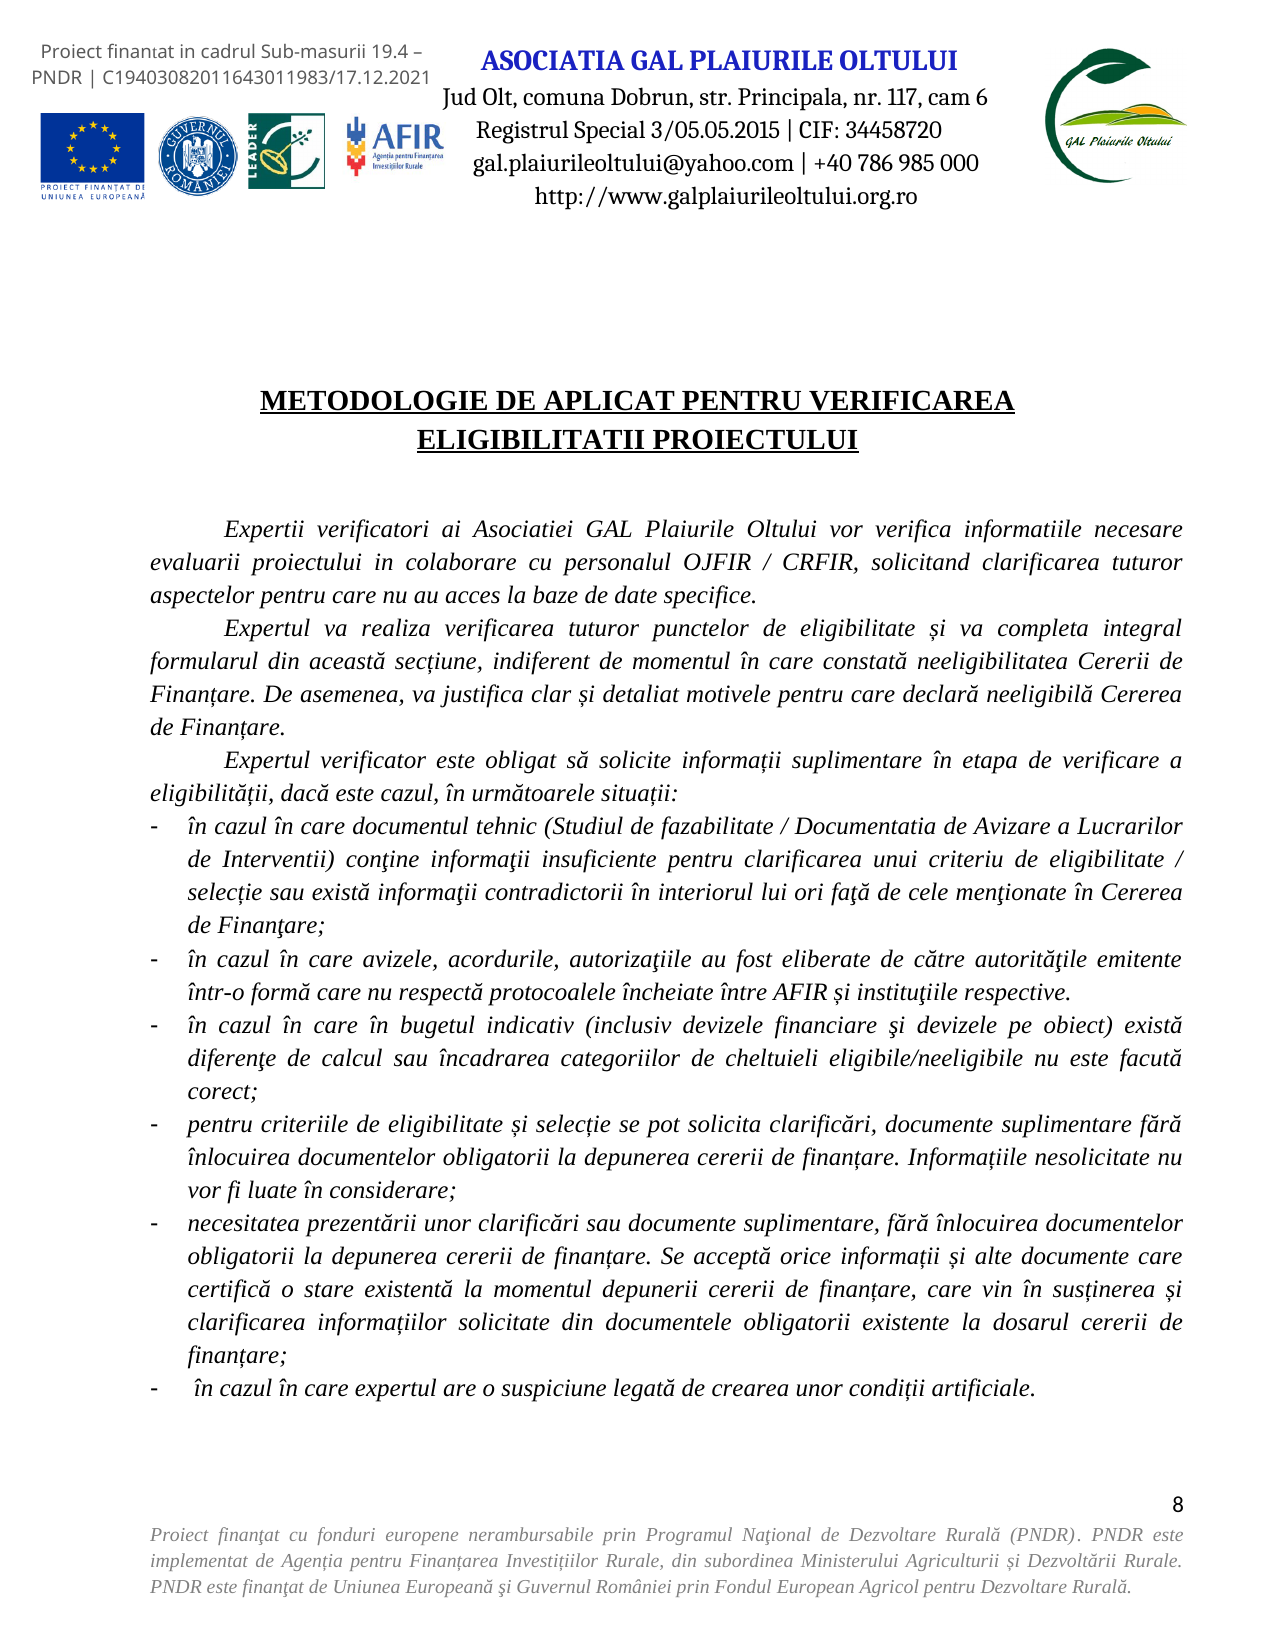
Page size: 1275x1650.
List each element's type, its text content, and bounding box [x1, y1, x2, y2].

picture [1045, 48, 1188, 185]
list pentru criteriile de eligibilitate și selecție se pot solicita clarificări, documente suplimentare fără înlocuirea documentelor obligatorii la depunerea cererii de finanțare. Informațiile nesolicitate nu vor fi luate în considerare; [150, 1109, 1184, 1204]
text Expertul va realiza verificarea tuturor punctelor de eligibilitate și va completa integral formularul din această secțiune, indiferent de momentul în care constată neeligibilitatea Cererii de Finanțare. De asemenea, va justifica clar și detaliat motivele pentru care declară neeligibilă Cererea de Finanțare. [150, 613, 1184, 741]
text Expertii verificatori ai Asociatiei GAL Plaiurile Oltului vor verifica informatiile necesare evaluarii proiectului in colaborare cu personalul OJFIR / CRFIR, solicitand clarificarea tuturor aspectelor pentru care nu au acces la baze de date specifice. [150, 514, 1184, 609]
list în cazul în care documentul tehnic (Studiul de fazabilitate / Documentatia de Avizare a Lucrarilor de Interventii) conţine informaţii insuficiente pentru clarificarea unui criteriu de eligibilitate / selecție sau există informaţii contradictorii în interiorul lui ori faţă de cele menţionate în Cererea de Finanţare; [150, 811, 1184, 939]
list în cazul în care în bugetul indicativ (inclusiv devizele financiare şi devizele pe obiect) există diferenţe de calcul sau încadrarea categoriilor de cheltuieli eligibile/neeligibile nu este facută corect; [150, 1010, 1184, 1104]
list în cazul în care avizele, acordurile, autorizaţiile au fost eliberate de către autorităţile emitente într-o formă care nu respectă protocoalele încheiate între AFIR și instituţiile respective. [150, 943, 1184, 1005]
picture [154, 113, 240, 198]
text METODOLOGIE DE APLICAT PENTRU VERIFICAREA ELIGIBILITATII PROIECTULUI [150, 383, 1125, 455]
list în cazul în care expertul are o suspiciune legată de crearea unor condiții artificiale. [150, 1373, 1184, 1402]
text Expertul verificator este obligat să solicite informații suplimentare în etapa de verificare a eligibilității, dacă este cazul, în următoarele situații: [150, 745, 1184, 807]
list necesitatea prezentării unor clarificări sau documente suplimentare, fără înlocuirea documentelor obligatorii la depunerea cererii de finanțare. Se acceptă orice informații și alte documente care certifică o stare existentă la momentul depunerii cererii de finanțare, care vin în susținerea și clarificarea informațiilor solicitate din documentele obligatorii existente la dosarul cererii de finanțare; [150, 1208, 1184, 1369]
